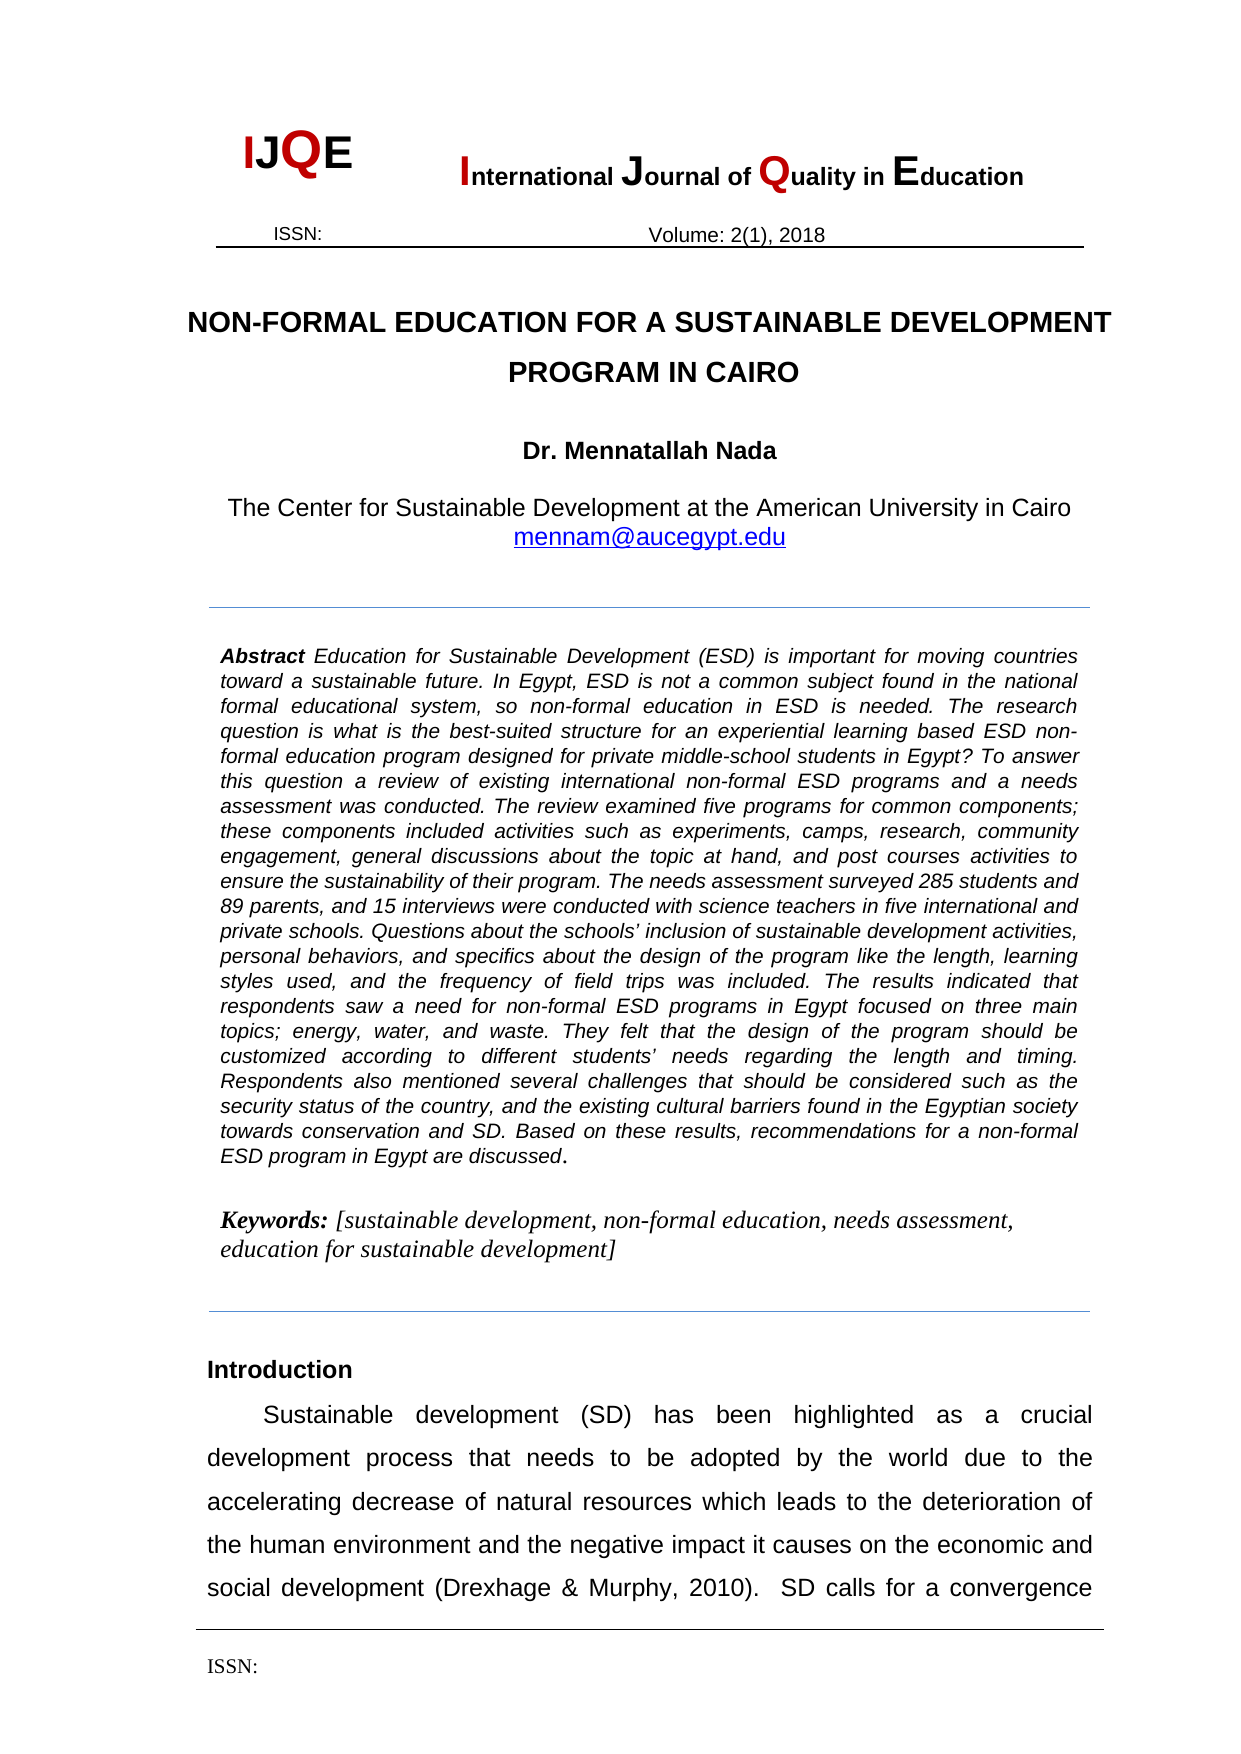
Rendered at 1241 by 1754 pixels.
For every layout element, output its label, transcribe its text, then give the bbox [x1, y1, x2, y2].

table_header Abstract Education for Sustainable Development (ESD) is important for moving countries toward a sustainable future. In Egypt, ESD is not a common subject found in the national formal educational system, so non-formal education in ESD is needed. The research question is what is the best-suited structure for an experiential learning based ESD non-formal education program designed for private middle-school students in Egypt? To answer this question a review of existing international non-formal ESD programs and a needs assessment was conducted. The review examined five programs for common components; these components included activities such as experiments, camps, research, community engagement, general discussions about the topic at hand, and post courses activities to ensure the sustainability of their program. The needs assessment surveyed 285 students and 89 parents, and 15 interviews were conducted with science teachers in five international and private schools. Questions about the schools’ inclusion of sustainable development activities, personal behaviors, and specifics about the design of the program like the length, learning styles used, and the frequency of field trips was included. The results indicated that respondents saw a need for non-formal ESD programs in Egypt focused on three main topics; energy, water, and waste. They felt that the design of the program should be customized according to different students’ needs regarding the length and timing. Respondents also mentioned several challenges that should be considered such as the security status of the country, and the existing cultural barriers found in the Egyptian society towards conservation and SD. Based on these results, recommendations for a non-formal ESD program in Egypt are discussed. Keywords: [sustainable development, non-formal education, needs assessment, education for sustainable development] [209, 608, 1090, 1311]
text Dr. Mennatallah Nada [207, 436, 1092, 464]
text The Center for Sustainable Development at the American University in Cairo [57, 493, 1240, 522]
text PROGRAM IN CAIRO [57, 355, 1240, 389]
text mennam@aucegypt.edu [207, 522, 1092, 551]
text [207, 1400, 1094, 1602]
text NON-FORMAL EDUCATION FOR A SUSTAINABLE DEVELOPMENT [57, 305, 1240, 338]
subtitle Introduction [207, 1355, 1092, 1383]
